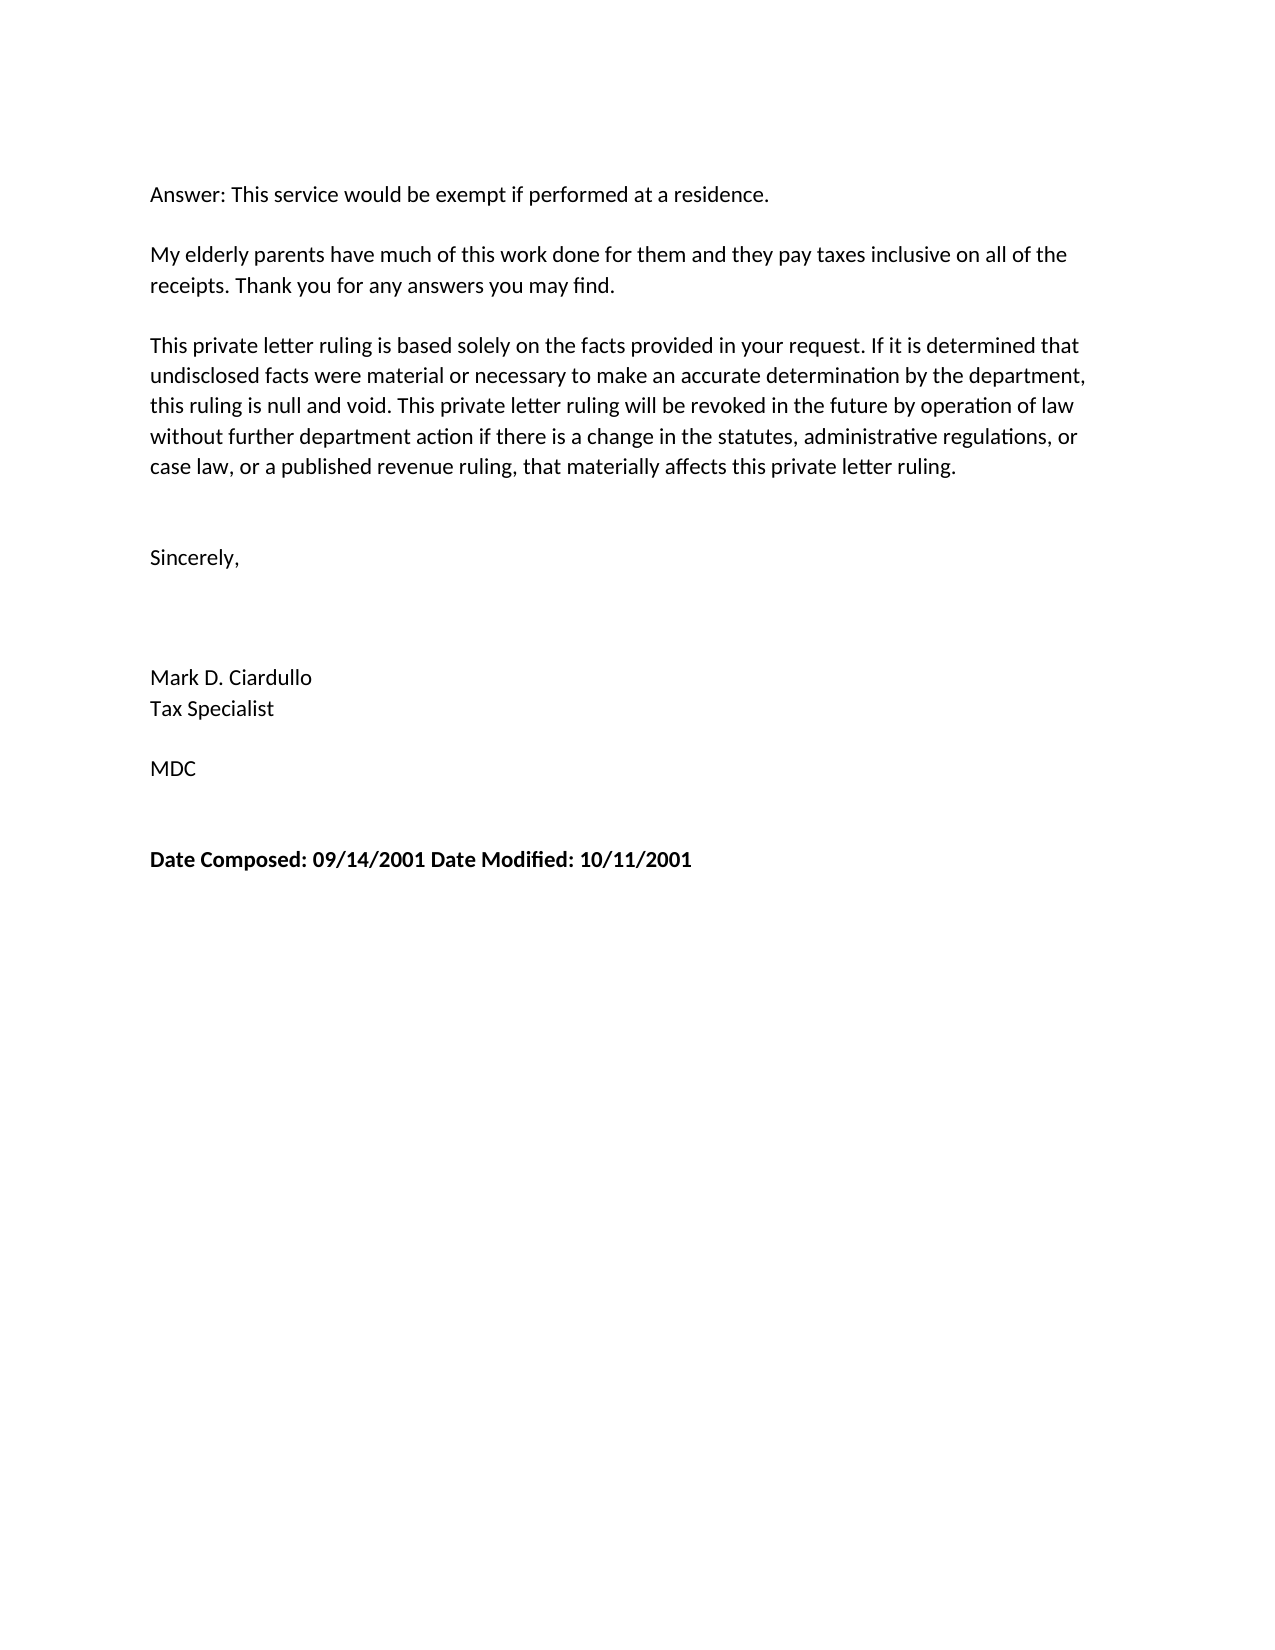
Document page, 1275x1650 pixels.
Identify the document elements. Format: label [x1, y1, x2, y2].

text [150, 150, 1125, 873]
